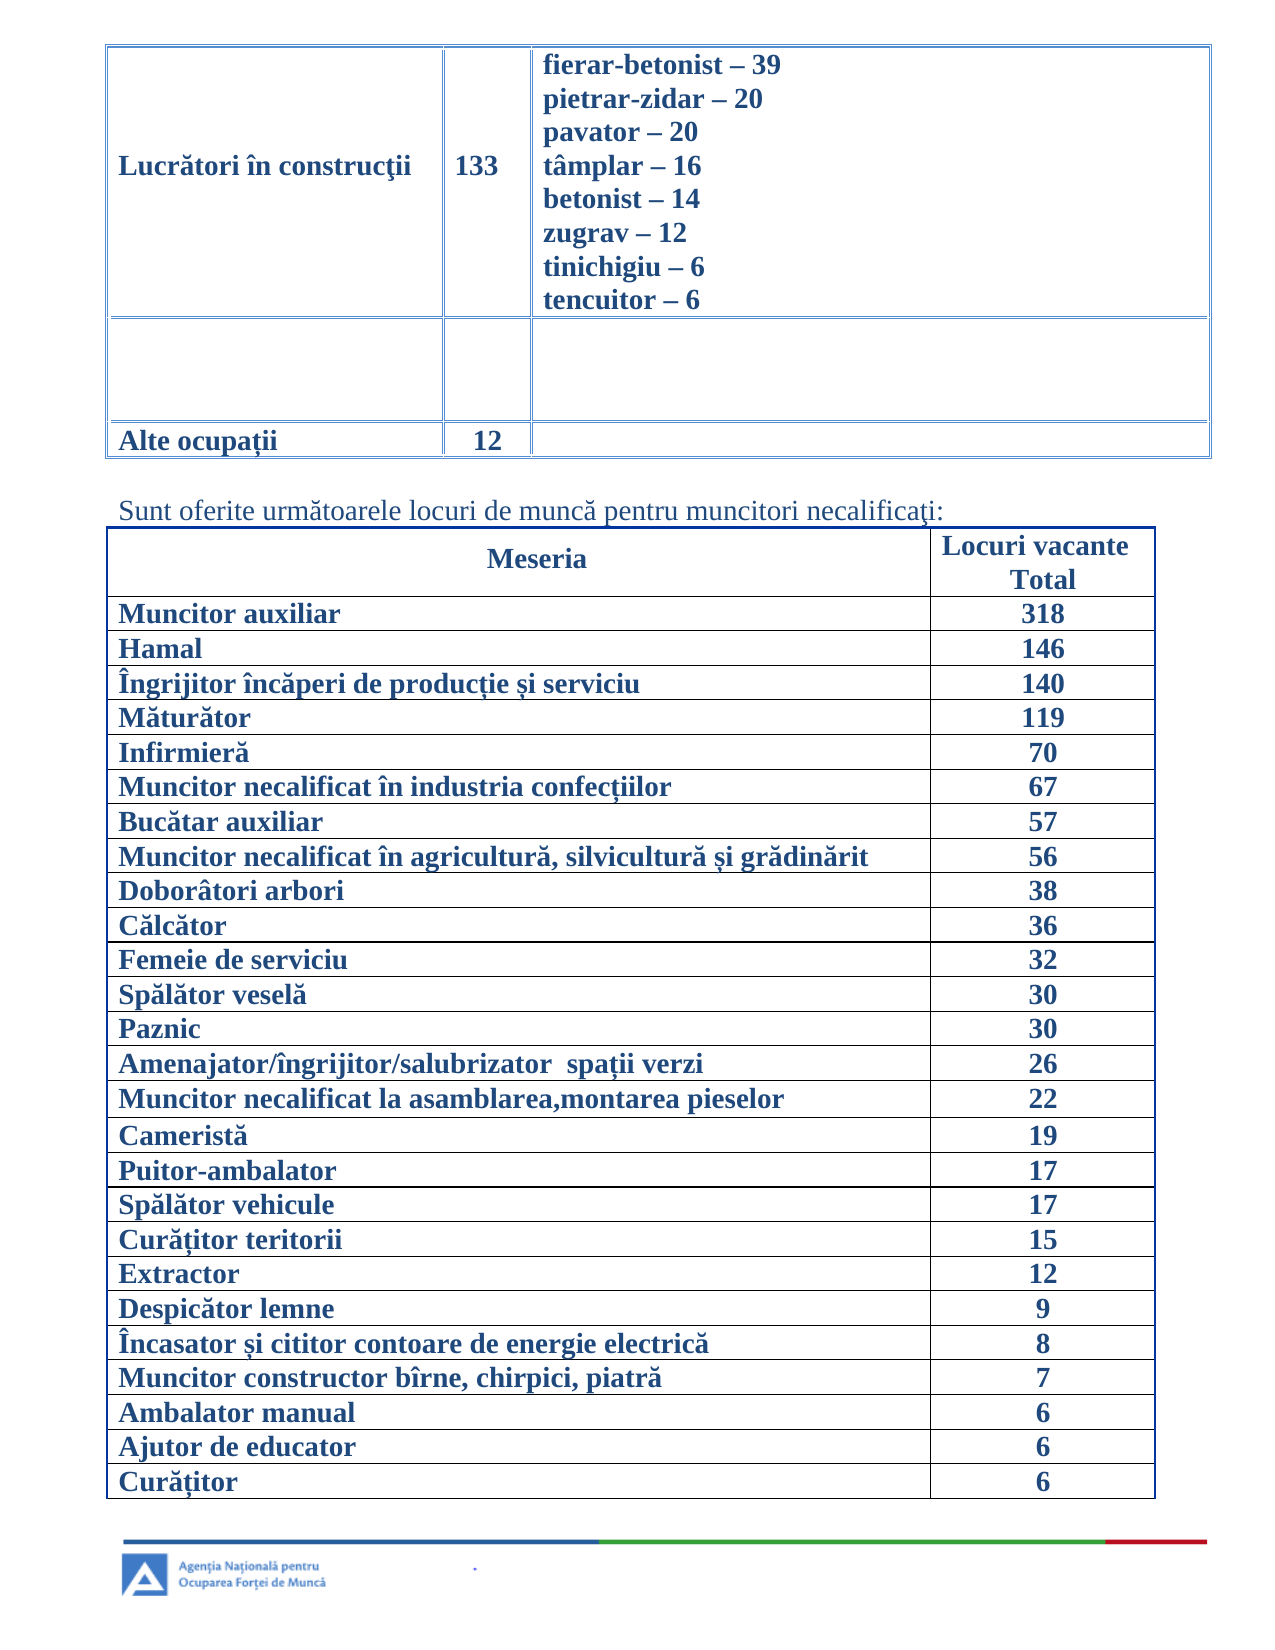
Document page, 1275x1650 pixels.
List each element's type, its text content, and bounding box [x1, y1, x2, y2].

table_header Locuri vacante Total [931, 529, 1154, 596]
table_cell [533, 316, 1209, 419]
table_cell [445, 319, 530, 419]
table_cell Curățitor [108, 1464, 930, 1498]
table_cell 17 [931, 1188, 1154, 1221]
table_cell 56 [931, 839, 1154, 872]
table_cell 36 [931, 908, 1154, 941]
table_cell 70 [931, 735, 1154, 768]
table_cell 32 [931, 943, 1154, 976]
table_cell Muncitor auxiliar [108, 597, 930, 630]
table_cell 12 [931, 1257, 1154, 1290]
table_cell Bucătar auxiliar [108, 804, 930, 838]
table_cell Spălător veselă [108, 977, 930, 1011]
table_cell 30 [931, 1012, 1154, 1045]
table_cell 57 [931, 804, 1154, 838]
table_cell Extractor [108, 1257, 930, 1290]
table_cell 8 [931, 1326, 1154, 1359]
table_cell Doborâtori arbori [108, 873, 930, 907]
table_cell 38 [931, 873, 1154, 907]
table_cell 318 [931, 597, 1154, 630]
table_cell Îngrijitor încăperi de producție și serviciu [108, 666, 930, 699]
table_cell [108, 316, 442, 419]
table_cell fierar-betonist – 39 pietrar-zidar – 20 pavator – 20 tâmplar – 16 betonist – 14 zugrav – 12 tinichigiu – 6 tencuitor – 6 [532, 48, 1209, 316]
table_cell 15 [931, 1222, 1154, 1256]
table_cell Lucrători în construcţii [108, 48, 443, 316]
table_cell 146 [931, 631, 1154, 665]
table_cell 6 [931, 1430, 1154, 1463]
table_cell Infirmieră [108, 735, 930, 768]
table_cell Puitor-ambalator [108, 1153, 930, 1186]
table_cell Ajutor de educator [108, 1430, 930, 1463]
table_cell Muncitor constructor bîrne, chirpici, piatră [108, 1360, 930, 1394]
table_cell Hamal [108, 631, 930, 665]
table_header Meseria [108, 529, 930, 596]
table_cell 7 [931, 1360, 1154, 1394]
table_cell Alte ocupații [108, 420, 443, 456]
table_cell Cameristă [108, 1118, 930, 1152]
table_cell Paznic [108, 1012, 930, 1045]
table_cell 6 [931, 1395, 1154, 1428]
table_cell Curățitor teritorii [108, 1222, 930, 1256]
table_cell 22 [931, 1081, 1154, 1117]
table_cell Muncitor necalificat în industria confecțiilor [108, 770, 930, 803]
table_cell Despicător lemne [108, 1291, 930, 1325]
table_cell Ambalator manual [108, 1395, 930, 1428]
table_cell Amenajator/îngrijitor/salubrizator spații verzi [108, 1046, 930, 1080]
table_cell Măturător [108, 700, 930, 734]
table_cell Muncitor necalificat în agricultură, silvicultură și grădinărit [108, 839, 930, 872]
table_cell 6 [931, 1464, 1154, 1498]
picture [118, 1534, 1208, 1605]
table_cell 17 [931, 1153, 1154, 1186]
table_cell 140 [931, 666, 1154, 699]
table_cell 30 [931, 977, 1154, 1011]
table_cell Muncitor necalificat la asamblarea,montarea pieselor [108, 1081, 930, 1117]
table_cell [532, 420, 1209, 456]
table_cell 26 [931, 1046, 1154, 1080]
text Sunt oferite următoarele locuri de muncă pentru muncitori necalificaţi: [118, 493, 1186, 526]
table_cell 9 [931, 1291, 1154, 1325]
table_cell 119 [931, 700, 1154, 734]
table_cell Spălător vehicule [108, 1188, 930, 1221]
table_cell Încasator și cititor contoare de energie electrică [108, 1326, 930, 1359]
table_cell Călcător [108, 908, 930, 941]
table_cell 133 [443, 45, 532, 316]
table_cell 12 [443, 420, 532, 456]
table_cell Femeie de serviciu [108, 943, 930, 976]
table_cell 19 [931, 1118, 1154, 1152]
table_cell 67 [931, 770, 1154, 803]
